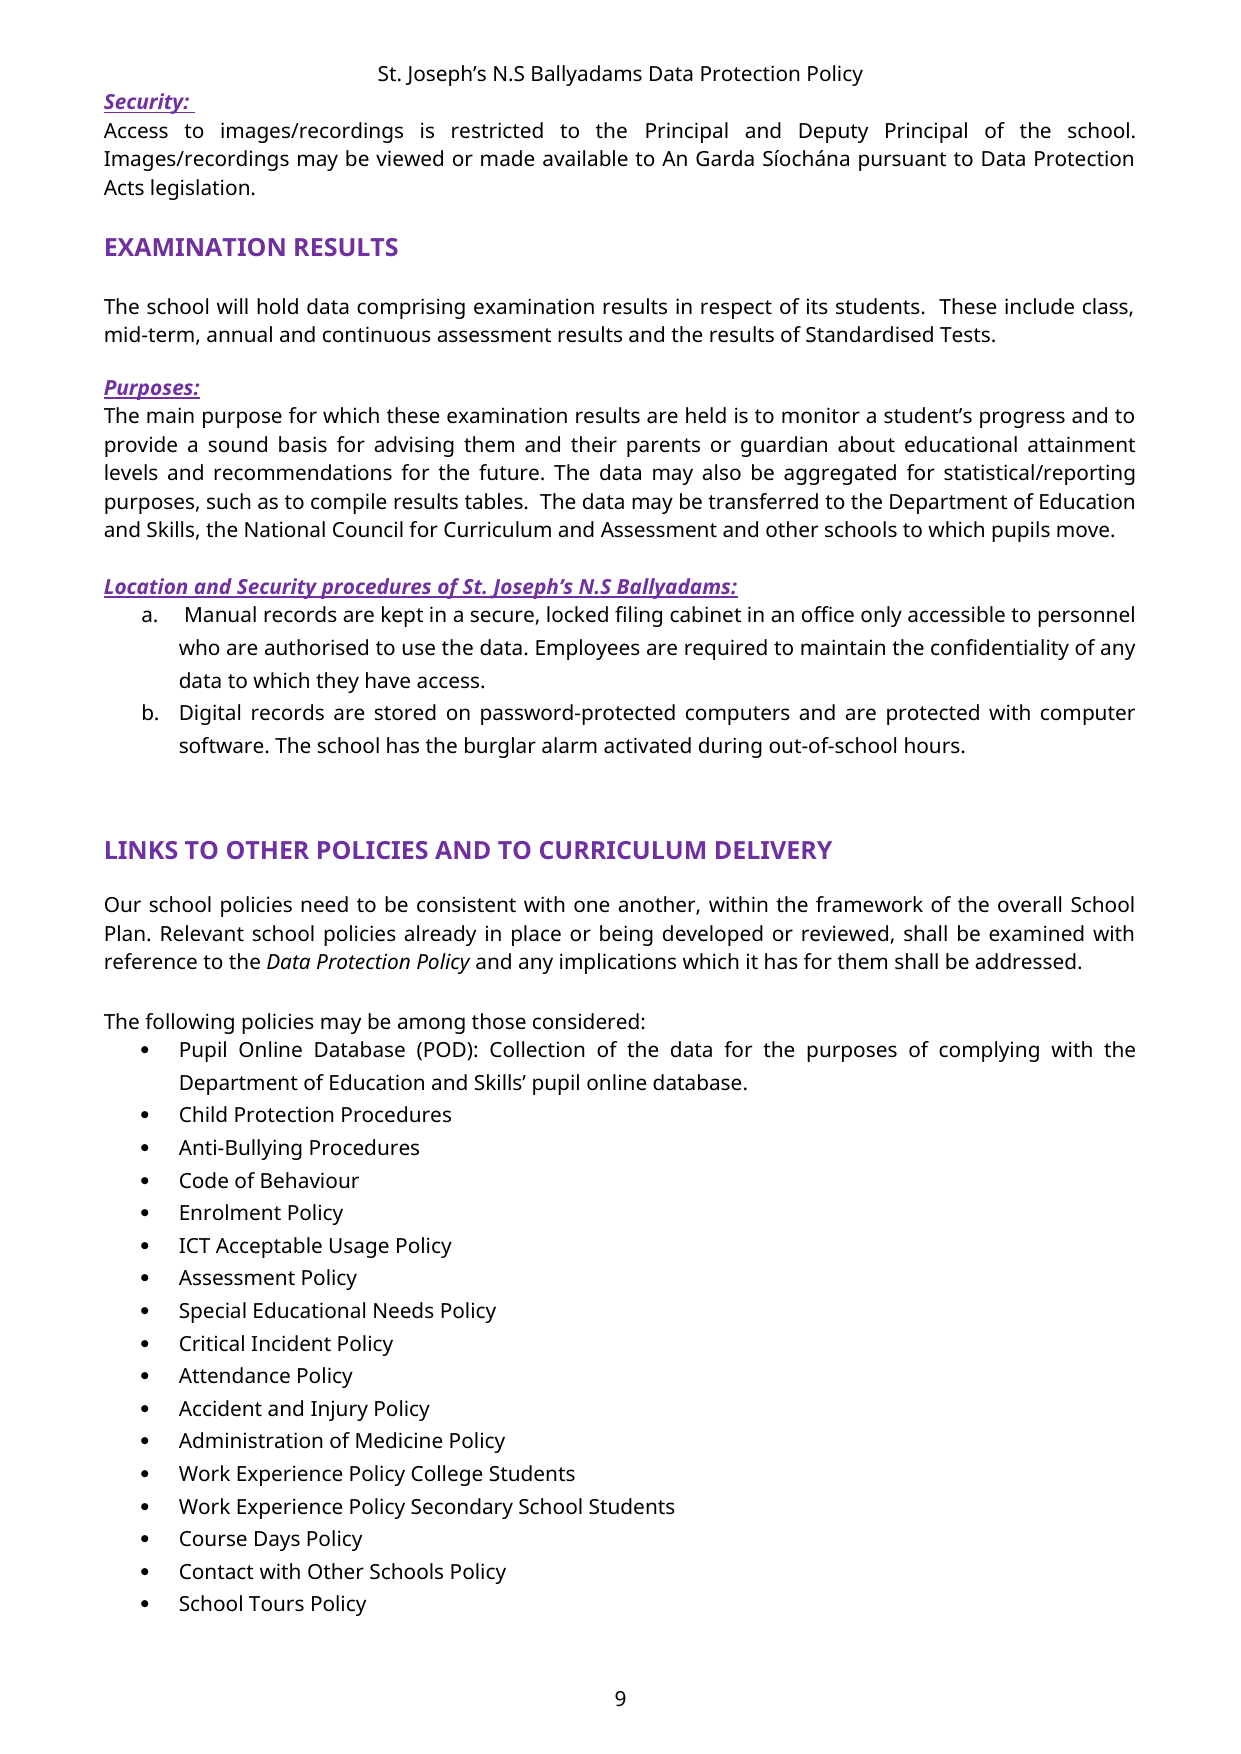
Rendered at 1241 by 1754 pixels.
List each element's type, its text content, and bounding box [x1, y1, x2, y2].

text The following policies may be among those considered: [103, 1007, 1137, 1035]
list ICT Acceptable Usage Policy [141, 1231, 1137, 1259]
subtitle Location and Security procedures of St. Joseph’s N.S Ballyadams: [103, 572, 1137, 601]
list Code of Behaviour [141, 1166, 1137, 1194]
list Manual records are kept in a secure, locked filing cabinet in an office only accessible to personnel who are authorised to use the data. Employees are required to maintain the confidentiality of any data to which they have access. [141, 601, 1137, 694]
list Administration of Medicine Policy [141, 1427, 1137, 1455]
text The school will hold data comprising examination results in respect of its students. These include class, mid-term, annual and continuous assessment results and the results of Standardised Tests. [103, 292, 1137, 349]
list Accident and Injury Policy [141, 1394, 1137, 1422]
list Course Days Policy [141, 1524, 1137, 1553]
list Assessment Policy [141, 1263, 1137, 1292]
text Links to other policies and to curriculum delivery [103, 832, 1137, 866]
text The main purpose for which these examination results are held is to monitor a student’s progress and to provide a sound basis for advising them and their parents or guardian about educational attainment levels and recommendations for the future. The data may also be aggregated for statistical/reporting purposes, such as to compile results tables. The data may be transferred to the Department of Education and Skills, the National Council for Curriculum and Assessment and other schools to which pupils move. [103, 401, 1137, 544]
subtitle Purposes: [103, 373, 1137, 401]
list Enrolment Policy [141, 1198, 1137, 1227]
list Attendance Policy [141, 1361, 1137, 1390]
list Work Experience Policy College Students [141, 1459, 1137, 1488]
list Work Experience Policy Secondary School Students [141, 1492, 1137, 1520]
list Special Educational Needs Policy [141, 1296, 1137, 1324]
list Child Protection Procedures [141, 1101, 1137, 1129]
list Contact with Other Schools Policy [141, 1557, 1137, 1585]
list Digital records are stored on password-protected computers and are protected with computer software. The school has the burglar alarm activated during out-of-school hours. [141, 698, 1137, 759]
subtitle Security: [103, 87, 1137, 116]
text Access to images/recordings is restricted to the Principal and Deputy Principal of the school. Images/recordings may be viewed or made available to An Garda Síochána pursuant to Data Protection Acts legislation. [103, 116, 1137, 201]
list School Tours Policy [141, 1589, 1137, 1618]
text Our school policies need to be consistent with one another, within the framework of the overall School Plan. Relevant school policies already in place or being developed or reviewed, shall be examined with reference to the Data Protection Policy and any implications which it has for them shall be addressed. [103, 890, 1137, 976]
list Anti-Bullying Procedures [141, 1133, 1137, 1162]
list Critical Incident Policy [141, 1329, 1137, 1357]
list Pupil Online Database (POD): Collection of the data for the purposes of complying with the Department of Education and Skills’ pupil online database. [141, 1035, 1137, 1096]
text Examination results [103, 230, 1137, 264]
